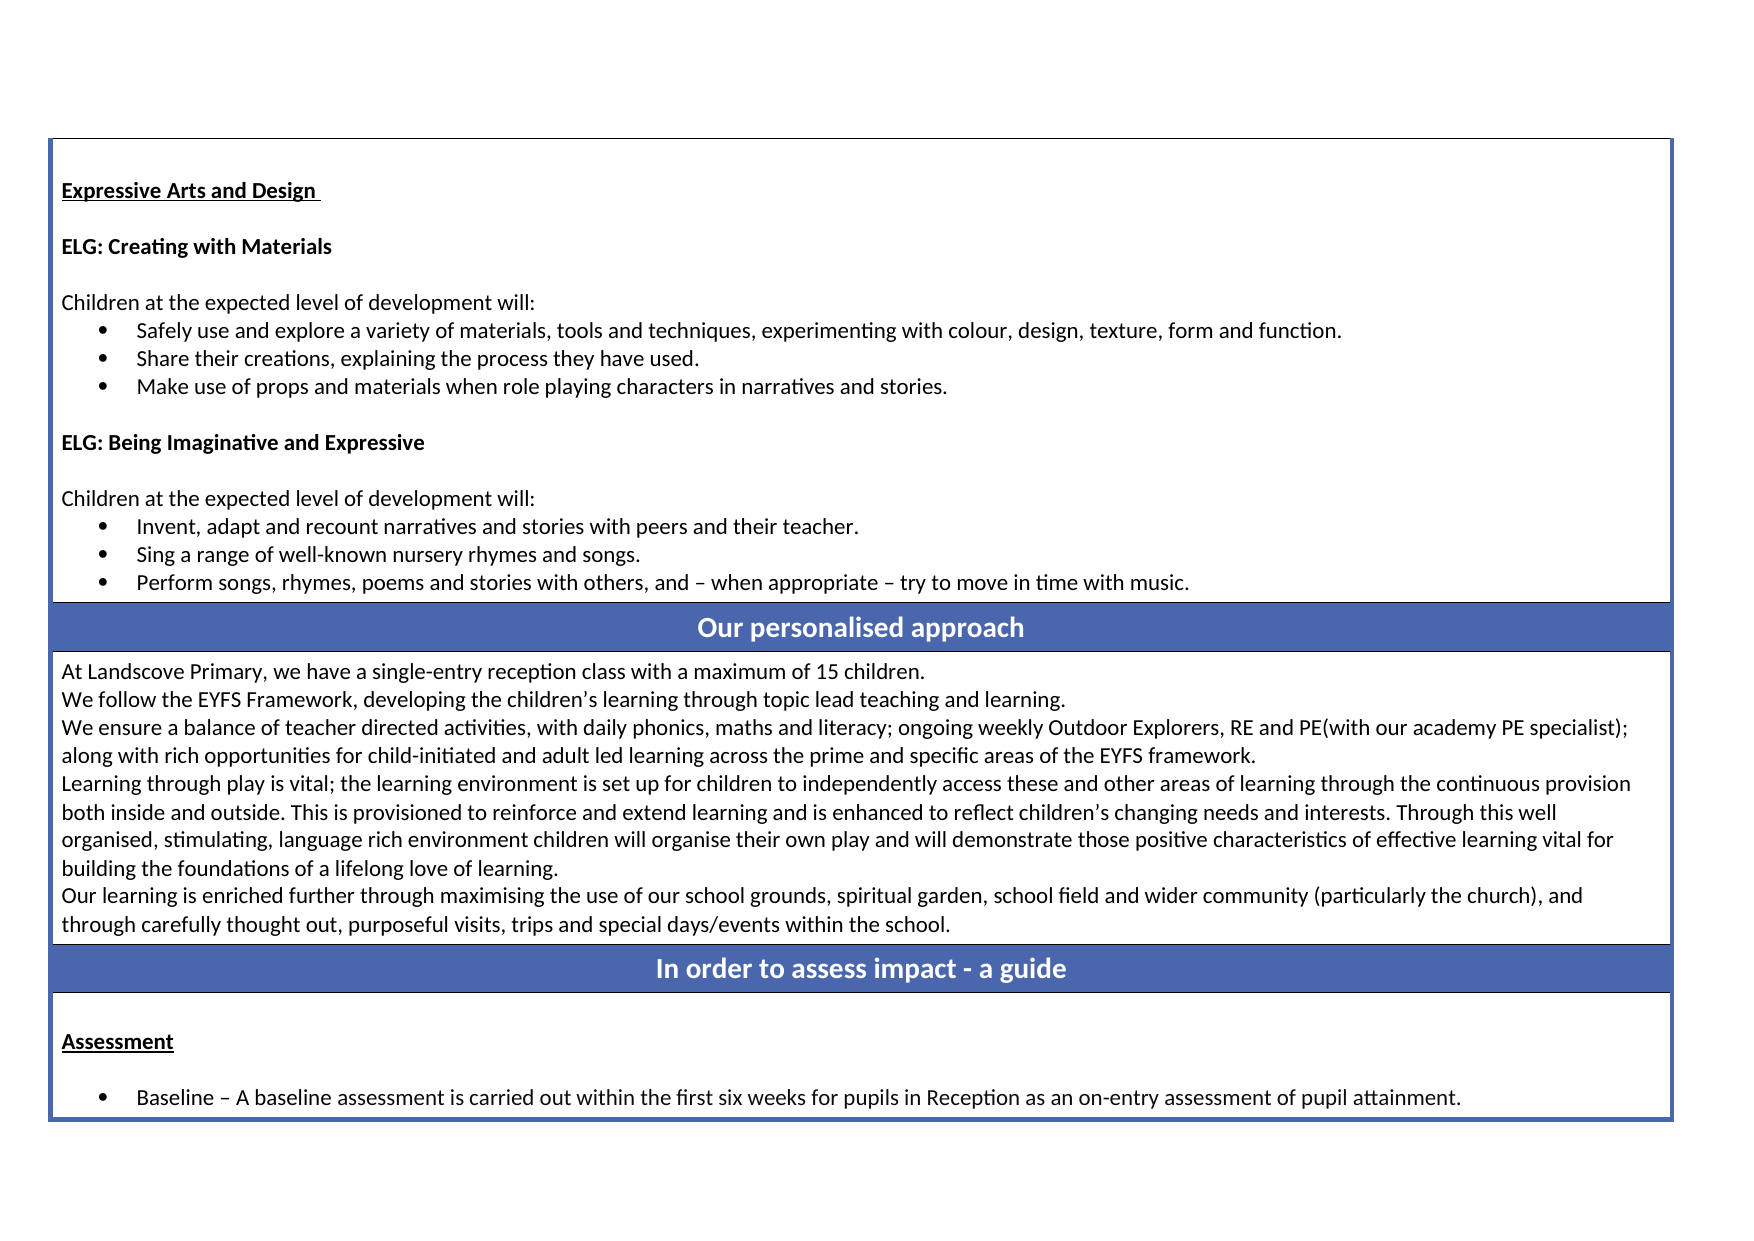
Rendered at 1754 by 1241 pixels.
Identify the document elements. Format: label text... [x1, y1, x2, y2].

table_cell At Landscove Primary, we have a single-entry reception class with a maximum of 15 children. We follow the EYFS Framework, developing the children’s learning through topic lead teaching and learning. We ensure a balance of teacher directed activities, with daily phonics, maths and literacy; ongoing weekly Outdoor Explorers, RE and PE(with our academy PE specialist); along with rich opportunities for child-initiated and adult led learning across the prime and specific areas of the EYFS framework. Learning through play is vital; the learning environment is set up for children to independently access these and other areas of learning through the continuous provision both inside and outside. This is provisioned to reinforce and extend learning and is enhanced to reflect children’s changing needs and interests. Through this well organised, stimulating, language rich environment children will organise their own play and will demonstrate those positive characteristics of effective learning vital for building the foundations of a lifelong love of learning. Our learning is enriched further through maximising the use of our school grounds, spiritual garden, school field and wider community (particularly the church), and through carefully thought out, purposeful visits, trips and special days/events within the school. [53, 652, 1670, 944]
table_cell Our personalised approach [53, 603, 1670, 651]
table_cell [53, 993, 1670, 1117]
table_cell In order to assess impact - a guide [53, 945, 1670, 992]
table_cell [53, 139, 1670, 602]
